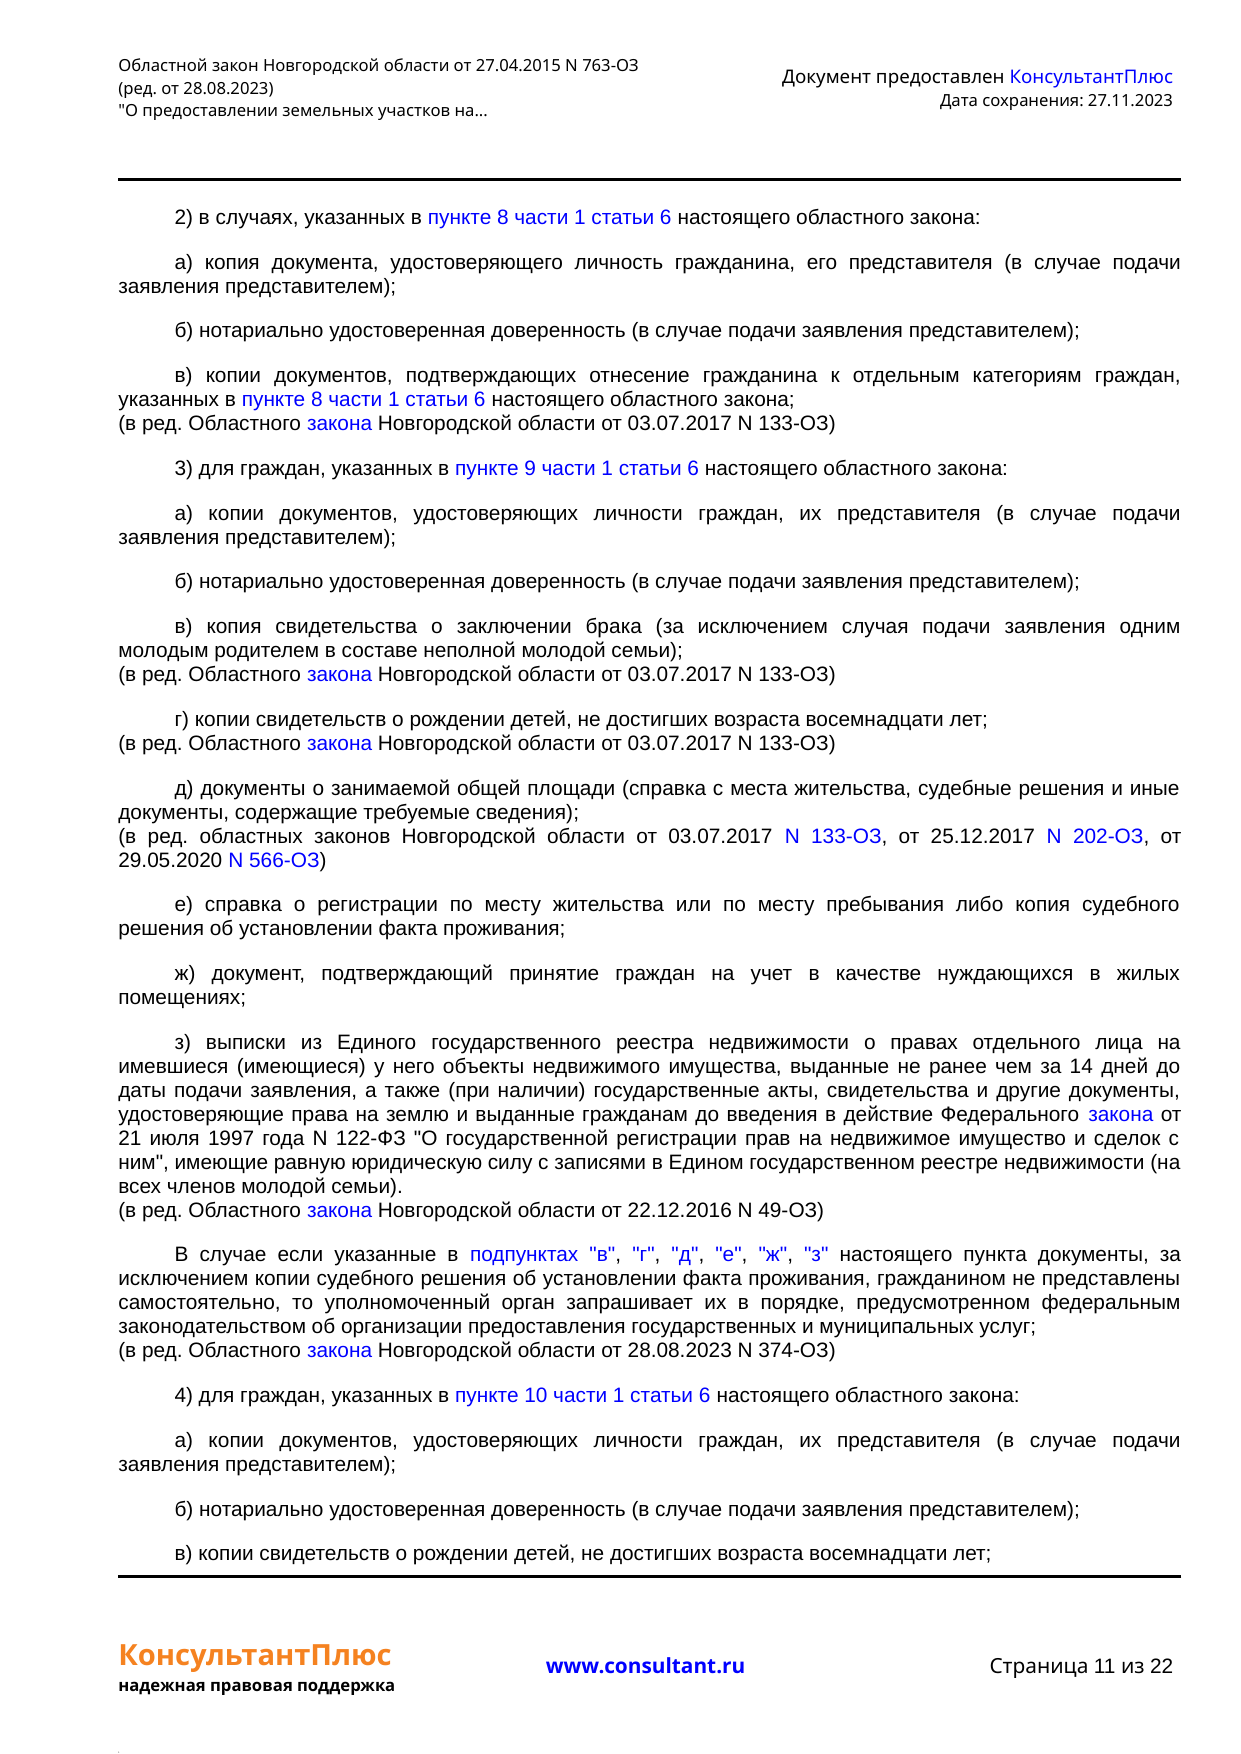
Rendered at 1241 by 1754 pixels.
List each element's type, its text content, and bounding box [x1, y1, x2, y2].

text 4) для граждан, указанных в пункте 10 части 1 статьи 6 настоящего областного закона: [118, 1383, 1181, 1407]
text б) нотариально удостоверенная доверенность (в случае подачи заявления представителем); [118, 318, 1181, 342]
text а) копии документов, удостоверяющих личности граждан, их представителя (в случае подачи заявления представителем); [118, 501, 1181, 548]
text 3) для граждан, указанных в пункте 9 части 1 статьи 6 настоящего областного закона: [118, 456, 1181, 480]
text (в ред. Областного закона Новгородской области от 03.07.2017 N 133-ОЗ) [118, 411, 1181, 435]
text ж) документ, подтверждающий принятие граждан на учет в качестве нуждающихся в жилых помещениях; [118, 961, 1181, 1009]
text (в ред. Областного закона Новгородской области от 03.07.2017 N 133-ОЗ) [118, 662, 1181, 686]
text (в ред. Областного закона Новгородской области от 28.08.2023 N 374-ОЗ) [118, 1338, 1181, 1362]
text (в ред. Областного закона Новгородской области от 22.12.2016 N 49-ОЗ) [118, 1197, 1181, 1221]
text в) копии документов, подтверждающих отнесение гражданина к отдельным категориям граждан, указанных в пункте 8 части 1 статьи 6 настоящего областного закона; [118, 363, 1181, 411]
text е) справка о регистрации по месту жительства или по месту пребывания либо копия судебного решения об установлении факта проживания; [118, 892, 1181, 940]
text з) выписки из Единого государственного реестра недвижимости о правах отдельного лица на имевшиеся (имеющиеся) у него объекты недвижимого имущества, выданные не ранее чем за 14 дней до даты подачи заявления, а также (при наличии) государственные акты, свидетельства и другие документы, удостоверяющие права на землю и выданные гражданам до введения в действие Федерального закона от 21 июля 1997 года N 122-ФЗ "О государственной регистрации прав на недвижимое имущество и сделок с ним", имеющие равную юридическую силу с записями в Едином государственном реестре недвижимости (на всех членов молодой семьи). [118, 1030, 1181, 1197]
text а) копия документа, удостоверяющего личность гражданина, его представителя (в случае подачи заявления представителем); [118, 249, 1181, 297]
text д) документы о занимаемой общей площади (справка с места жительства, судебные решения и иные документы, содержащие требуемые сведения); [118, 776, 1181, 823]
text г) копии свидетельств о рождении детей, не достигших возраста восемнадцати лет; [118, 707, 1181, 731]
text б) нотариально удостоверенная доверенность (в случае подачи заявления представителем); [118, 569, 1181, 593]
text б) нотариально удостоверенная доверенность (в случае подачи заявления представителем); [118, 1496, 1181, 1520]
text 2) в случаях, указанных в пункте 8 части 1 статьи 6 настоящего областного закона: [118, 205, 1181, 229]
text (в ред. областных законов Новгородской области от 03.07.2017 N 133-ОЗ, от 25.12.2017 N 202-ОЗ, от 29.05.2020 N 566-ОЗ) [118, 823, 1181, 871]
text а) копии документов, удостоверяющих личности граждан, их представителя (в случае подачи заявления представителем); [118, 1428, 1181, 1476]
text в) копии свидетельств о рождении детей, не достигших возраста восемнадцати лет; [118, 1541, 1181, 1565]
text В случае если указанные в подпунктах "в", "г", "д", "е", "ж", "з" настоящего пункта документы, за исключением копии судебного решения об установлении факта проживания, гражданином не представлены самостоятельно, то уполномоченный орган запрашивает их в порядке, предусмотренном федеральным законодательством об организации предоставления государственных и муниципальных услуг; [118, 1242, 1181, 1338]
text в) копия свидетельства о заключении брака (за исключением случая подачи заявления одним молодым родителем в составе неполной молодой семьи); [118, 614, 1181, 662]
text (в ред. Областного закона Новгородской области от 03.07.2017 N 133-ОЗ) [118, 731, 1181, 755]
